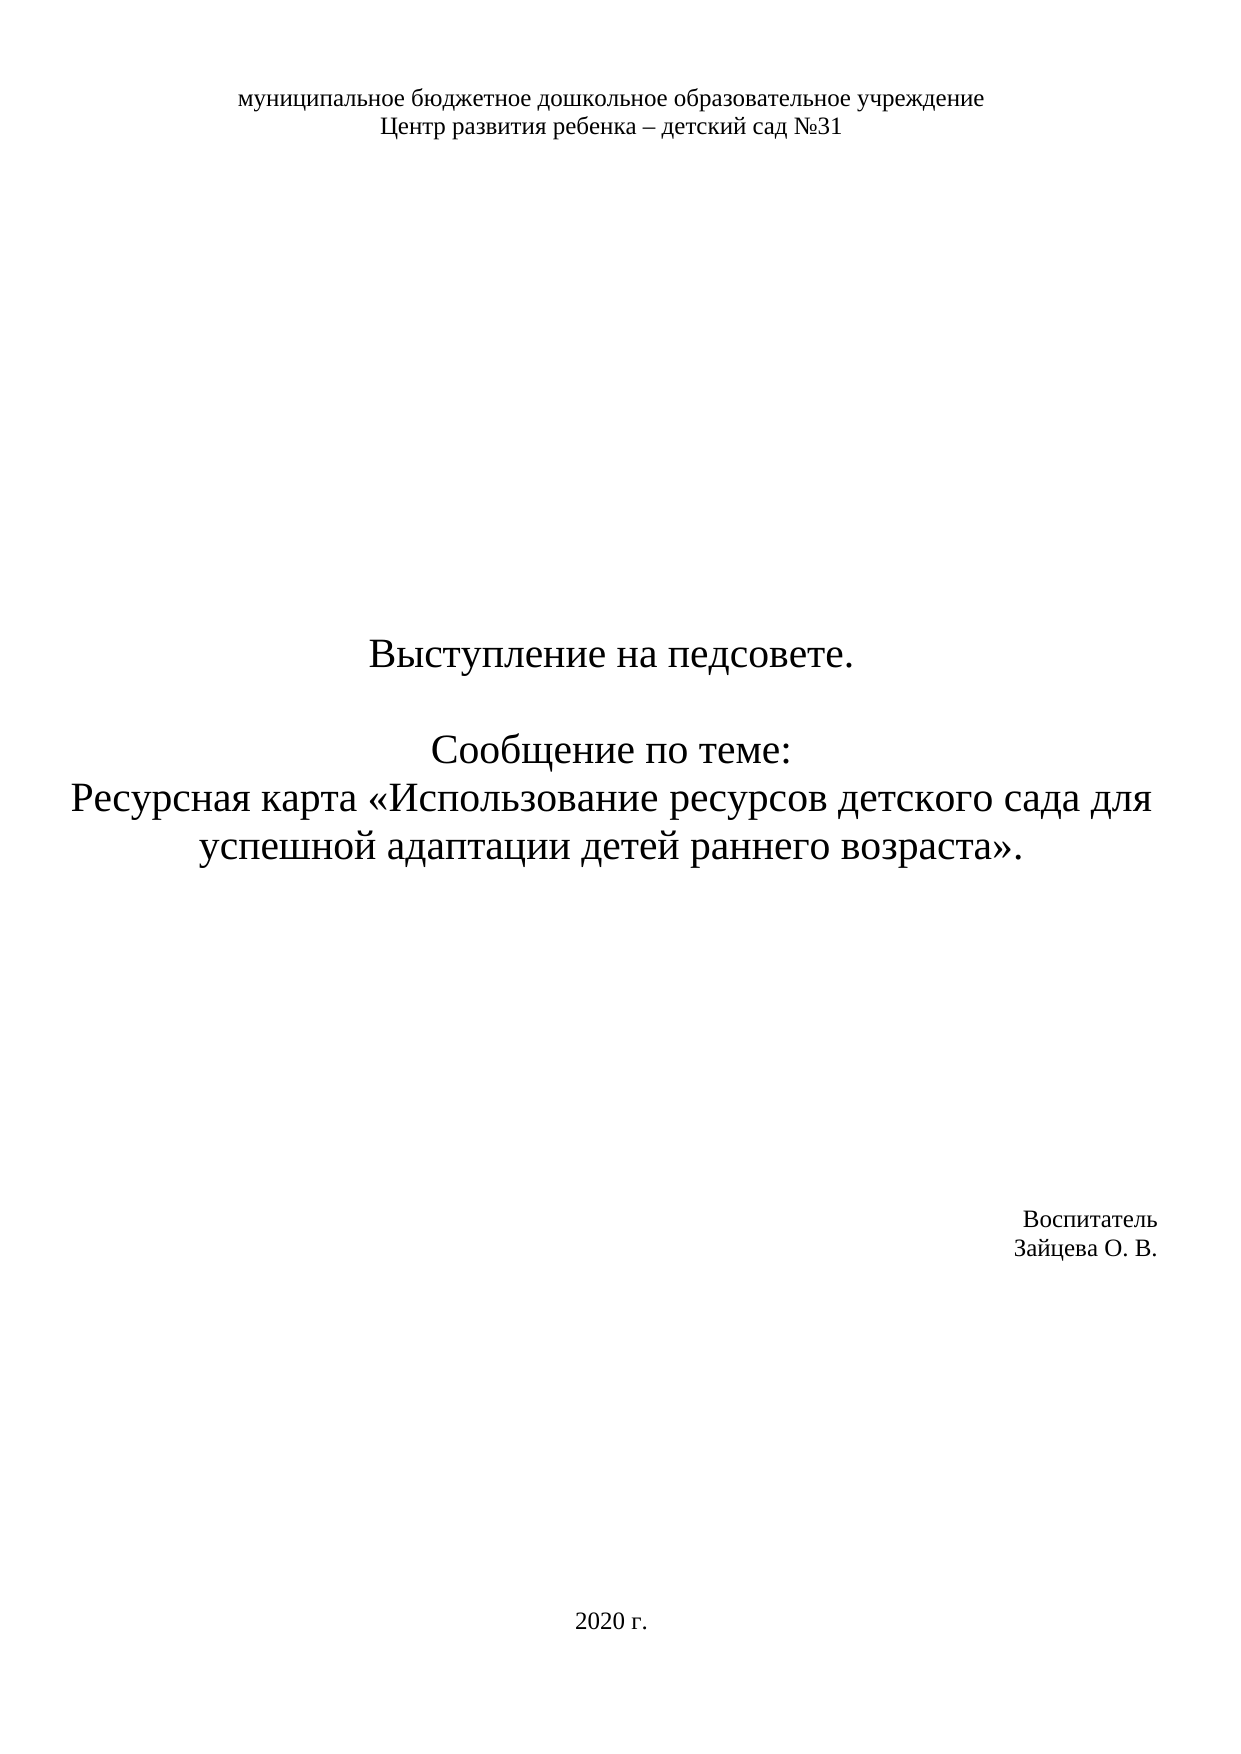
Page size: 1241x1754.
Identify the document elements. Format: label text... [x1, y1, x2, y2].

text Центр развития ребенка – детский сад №31 [65, 111, 1157, 140]
text Воспитатель [65, 1204, 1157, 1233]
text Ресурсная карта «Использование ресурсов детского сада для успешной адаптации детей раннего возраста». [65, 773, 1157, 868]
text 2020 г. [65, 1606, 1157, 1635]
text Зайцева О. В. [65, 1233, 1157, 1261]
text муниципальное бюджетное дошкольное образовательное учреждение [65, 83, 1157, 111]
text Выступление на педсовете. [65, 629, 1157, 677]
text Сообщение по теме: [65, 725, 1157, 773]
